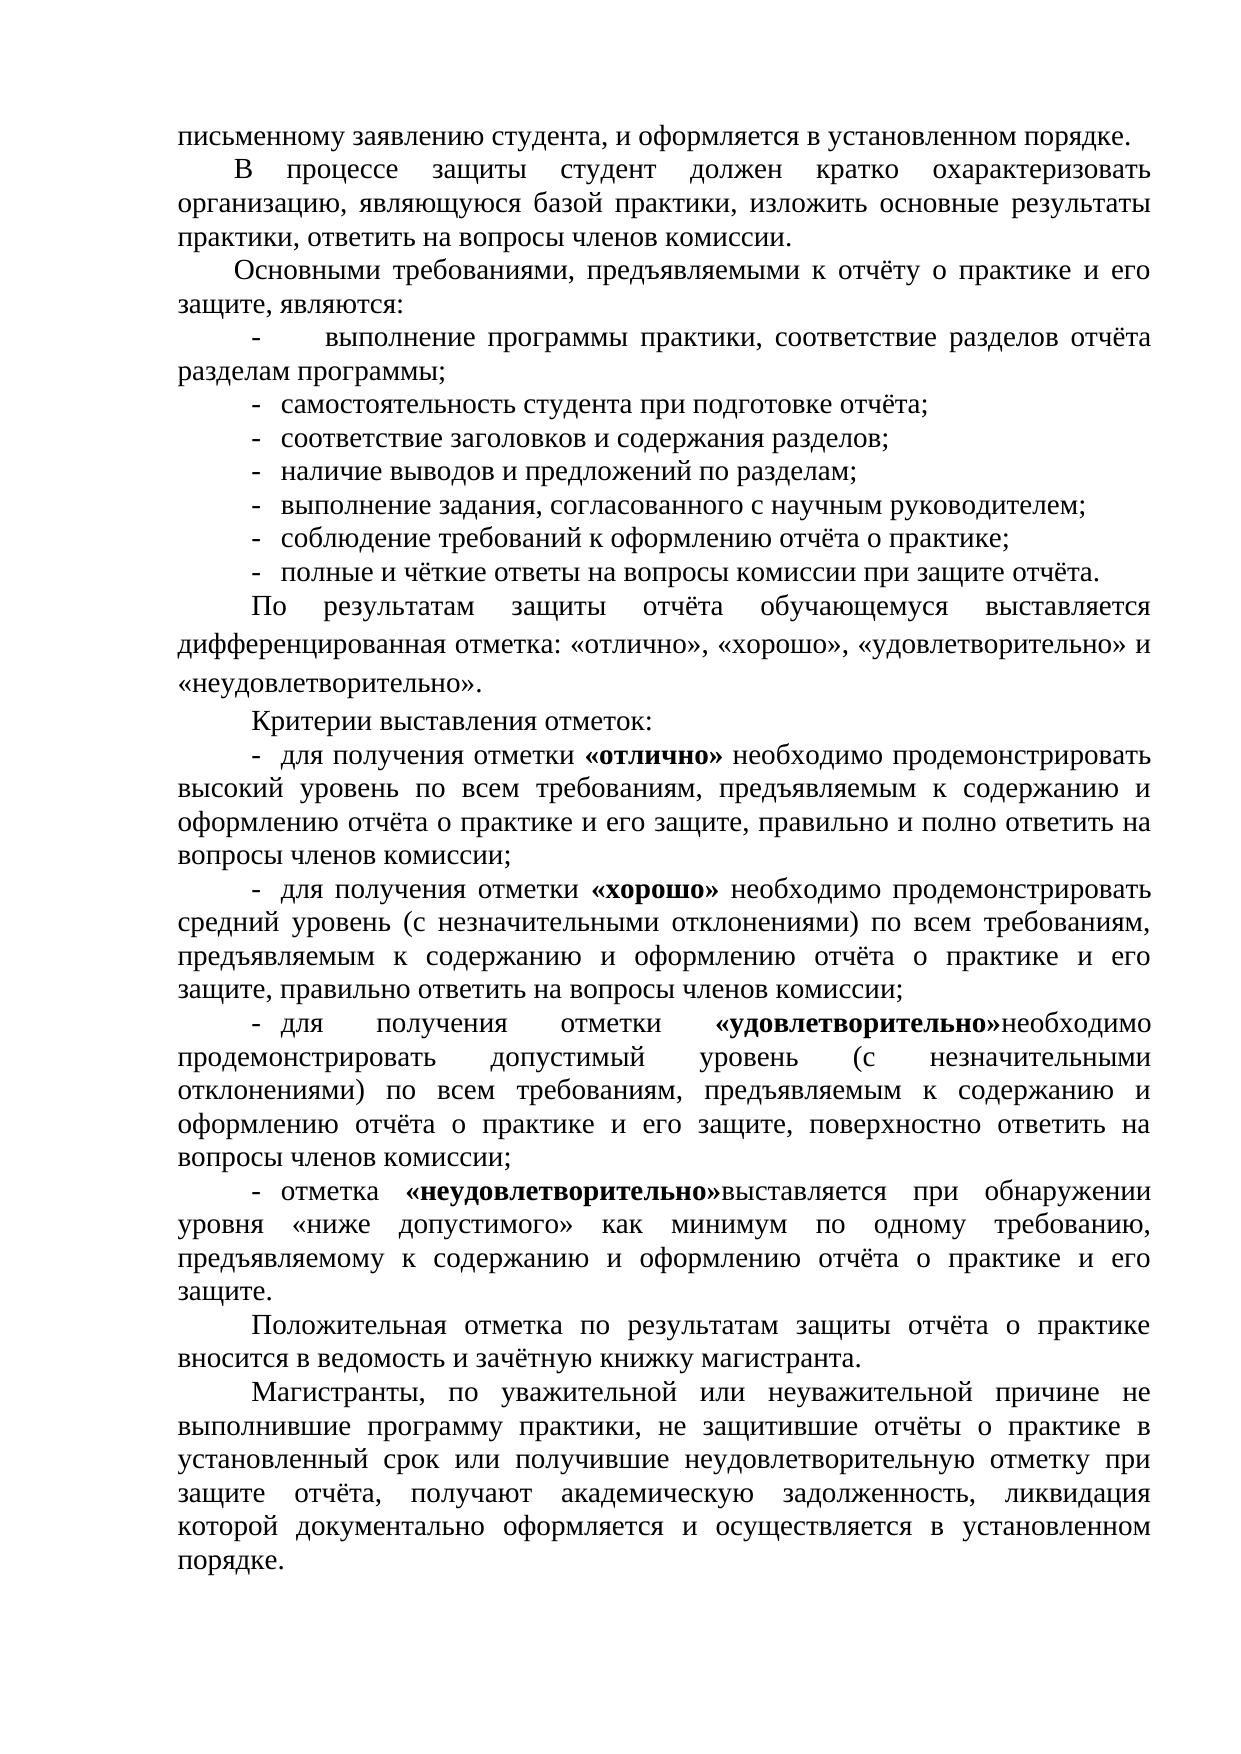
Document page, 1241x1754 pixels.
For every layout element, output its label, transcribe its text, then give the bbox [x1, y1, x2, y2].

text В процессе защиты студент должен кратко охарактеризовать организацию, являющуюся базой практики, изложить основные результаты практики, ответить на вопросы членов комиссии. [177, 152, 1152, 252]
text - для получения отметки «отлично» необходимо продемонстрировать высокий уровень по всем требованиям, предъявляемым к содержанию и оформлению отчёта о практике и его защите, правильно и полно ответить на вопросы членов комиссии; [177, 737, 1152, 871]
text - самостоятельность студента при подготовке отчёта; [177, 386, 1152, 420]
text - выполнение программы практики, соответствие разделов отчёта разделам программы; [177, 319, 1152, 386]
text - отметка «неудовлетворительно»выставляется при обнаружении уровня «ниже допустимого» как минимум по одному требованию, предъявляемому к содержанию и оформлению отчёта о практике и его защите. [177, 1173, 1152, 1307]
text - для получения отметки «хорошо» необходимо продемонстрировать средний уровень (с незначительными отклонениями) по всем требованиям, предъявляемым к содержанию и оформлению отчёта о практике и его защите, правильно ответить на вопросы членов комиссии; [177, 871, 1152, 1005]
text Положительная отметка по результатам защиты отчёта о практике вносится в ведомость и зачётную книжку магистранта. [177, 1307, 1152, 1374]
text - наличие выводов и предложений по разделам; [177, 453, 1152, 487]
text По результатам защиты отчёта обучающемуся выставляется дифференцированная отметка: «отлично», «хорошо», «удовлетворительно» и «неудовлетворительно». [177, 588, 1152, 698]
text - для получения отметки «удовлетворительно»необходимо продемонстрировать допустимый уровень (с незначительными отклонениями) по всем требованиям, предъявляемым к содержанию и оформлению отчёта о практике и его защите, поверхностно ответить на вопросы членов комиссии; [177, 1005, 1152, 1173]
text Критерии выставления отметок: [177, 703, 1152, 737]
text - полные и чёткие ответы на вопросы комиссии при защите отчёта. [177, 554, 1152, 588]
text - соответствие заголовков и содержания разделов; [177, 420, 1152, 453]
text Основными требованиями, предъявляемыми к отчёту о практике и его защите, являются: [177, 252, 1152, 319]
text - выполнение задания, согласованного с научным руководителем; [177, 487, 1152, 521]
text Магистранты, по уважительной или неуважительной причине не выполнившие программу практики, не защитившие отчёты о практике в установленный срок или получившие неудовлетворительную отметку при защите отчёта, получают академическую задолженность, ликвидация которой документально оформляется и осуществляется в установленном порядке. [177, 1374, 1152, 1575]
text - соблюдение требований к оформлению отчёта о практике; [177, 521, 1152, 554]
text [177, 118, 1152, 152]
